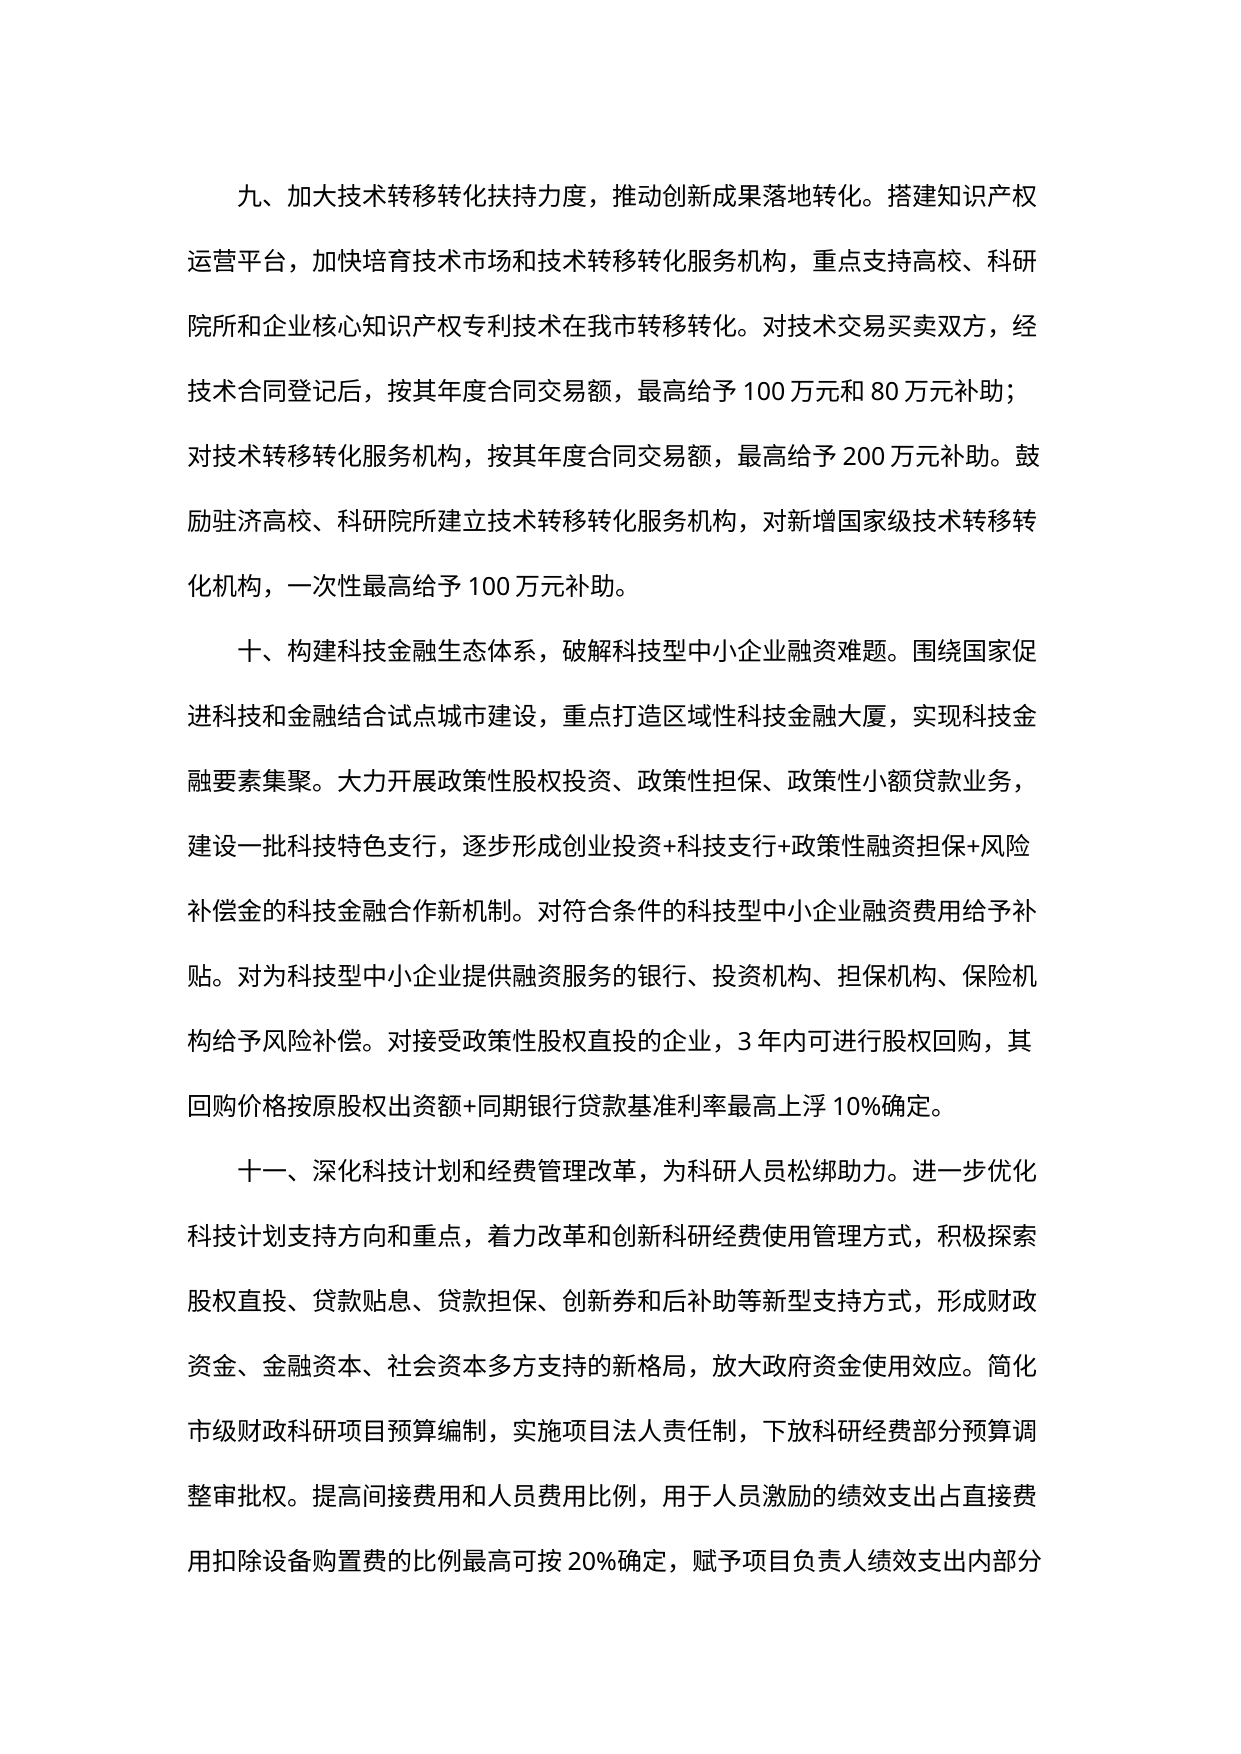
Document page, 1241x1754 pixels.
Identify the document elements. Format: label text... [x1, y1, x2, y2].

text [187, 1137, 1053, 1592]
text 九、加大技术转移转化扶持力度，推动创新成果落地转化。搭建知识产权运营平台，加快培育技术市场和技术转移转化服务机构，重点支持高校、科研院所和企业核心知识产权专利技术在我市转移转化。对技术交易买卖双方，经技术合同登记后，按其年度合同交易额，最高给予100万元和80万元补助；对技术转移转化服务机构，按其年度合同交易额，最高给予200万元补助。鼓励驻济高校、科研院所建立技术转移转化服务机构，对新增国家级技术转移转化机构，一次性最高给予100万元补助。 [187, 162, 1053, 617]
text 十、构建科技金融生态体系，破解科技型中小企业融资难题。围绕国家促进科技和金融结合试点城市建设，重点打造区域性科技金融大厦，实现科技金融要素集聚。大力开展政策性股权投资、政策性担保、政策性小额贷款业务，建设一批科技特色支行，逐步形成创业投资+科技支行+政策性融资担保+风险补偿金的科技金融合作新机制。对符合条件的科技型中小企业融资费用给予补贴。对为科技型中小企业提供融资服务的银行、投资机构、担保机构、保险机构给予风险补偿。对接受政策性股权直投的企业，3年内可进行股权回购，其回购价格按原股权出资额+同期银行贷款基准利率最高上浮10%确定。 [187, 617, 1053, 1137]
